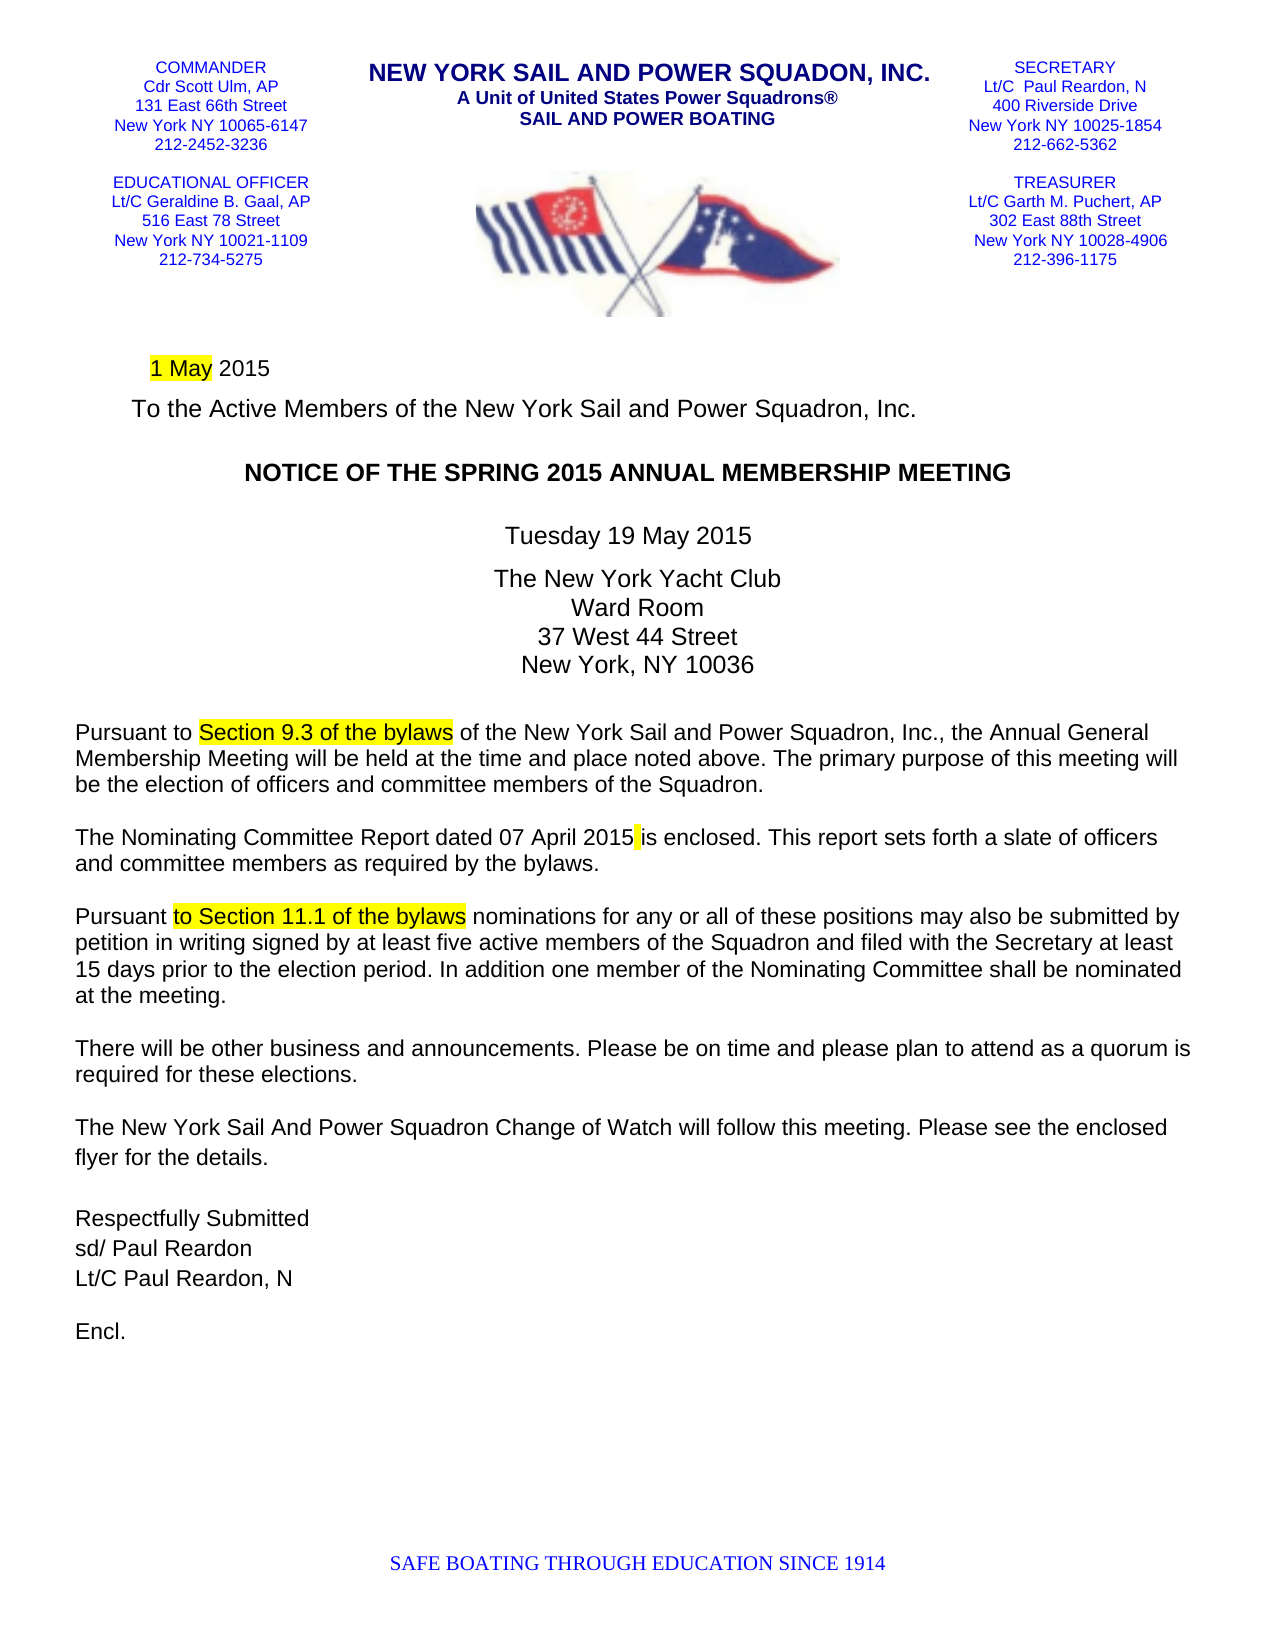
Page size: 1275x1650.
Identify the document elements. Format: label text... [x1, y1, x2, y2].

text NOTICE OF THE SPRING 2015 ANNUAL MEMBERSHIP MEETING [131, 458, 1125, 486]
text Ward Room [150, 593, 1125, 622]
text To the Active Members of the New York Sail and Power Squadron, Inc. [131, 394, 1125, 423]
text The New York Yacht Club [150, 564, 1125, 593]
text 1 May 2015 [212, 355, 1125, 381]
text Pursuant to Section 9.3 of the bylaws of the New York Sail and Power Squadron, Inc., the Annual General Membership Meeting will be held at the time and place noted above. The primary purpose of this meeting will be the election of officers and committee members of the Squadron. [75, 718, 1200, 798]
text Tuesday 19 May 2015 [131, 521, 1125, 550]
text sd/ Paul Reardon [75, 1235, 1200, 1261]
text There will be other business and announcements. Please be on time and please plan to attend as a quorum is required for these elections. [75, 1035, 1228, 1087]
table_header [338, 58, 938, 326]
text The New York Sail And Power Squadron Change of Watch will follow this meeting. Please see the enclosed flyer for the details. [75, 1114, 1200, 1170]
table_header SECRETARY Lt/C Paul Reardon, N 400 Riverside Drive New York NY 10025-1854 212-662-5362 TREASURER Lt/C Garth M. Puchert, AP 302 East 88th Street New York NY 10028-4906 212-396-1175 [939, 58, 1192, 326]
text Pursuant to Section 11.1 of the bylaws nominations for any or all of these positions may also be submitted by petition in writing signed by at least five active members of the Squadron and filed with the Secretary at least 15 days prior to the election period. In addition one member of the Nominating Committee shall be nominated at the meeting. [75, 903, 1191, 1008]
text Encl. [75, 1318, 1200, 1344]
table_header COMMANDER Cdr Scott Ulm, AP 131 East 66th Street New York NY 10065-6147 212-2452-3236 EDUCATIONAL OFFICER Lt/C Geraldine B. Gaal, AP 516 East 78 Street New York NY 10021-1109 212-734-5275 [84, 58, 338, 326]
text The Nominating Committee Report dated 07 April 2015 is enclosed. This report sets forth a slate of officers and committee members as required by the bylaws. [75, 824, 1191, 877]
text Lt/C Paul Reardon, N [75, 1265, 1200, 1291]
text 37 West 44 Street New York, NY 10036 [150, 622, 1125, 679]
text Respectfully Submitted [75, 1204, 1200, 1231]
